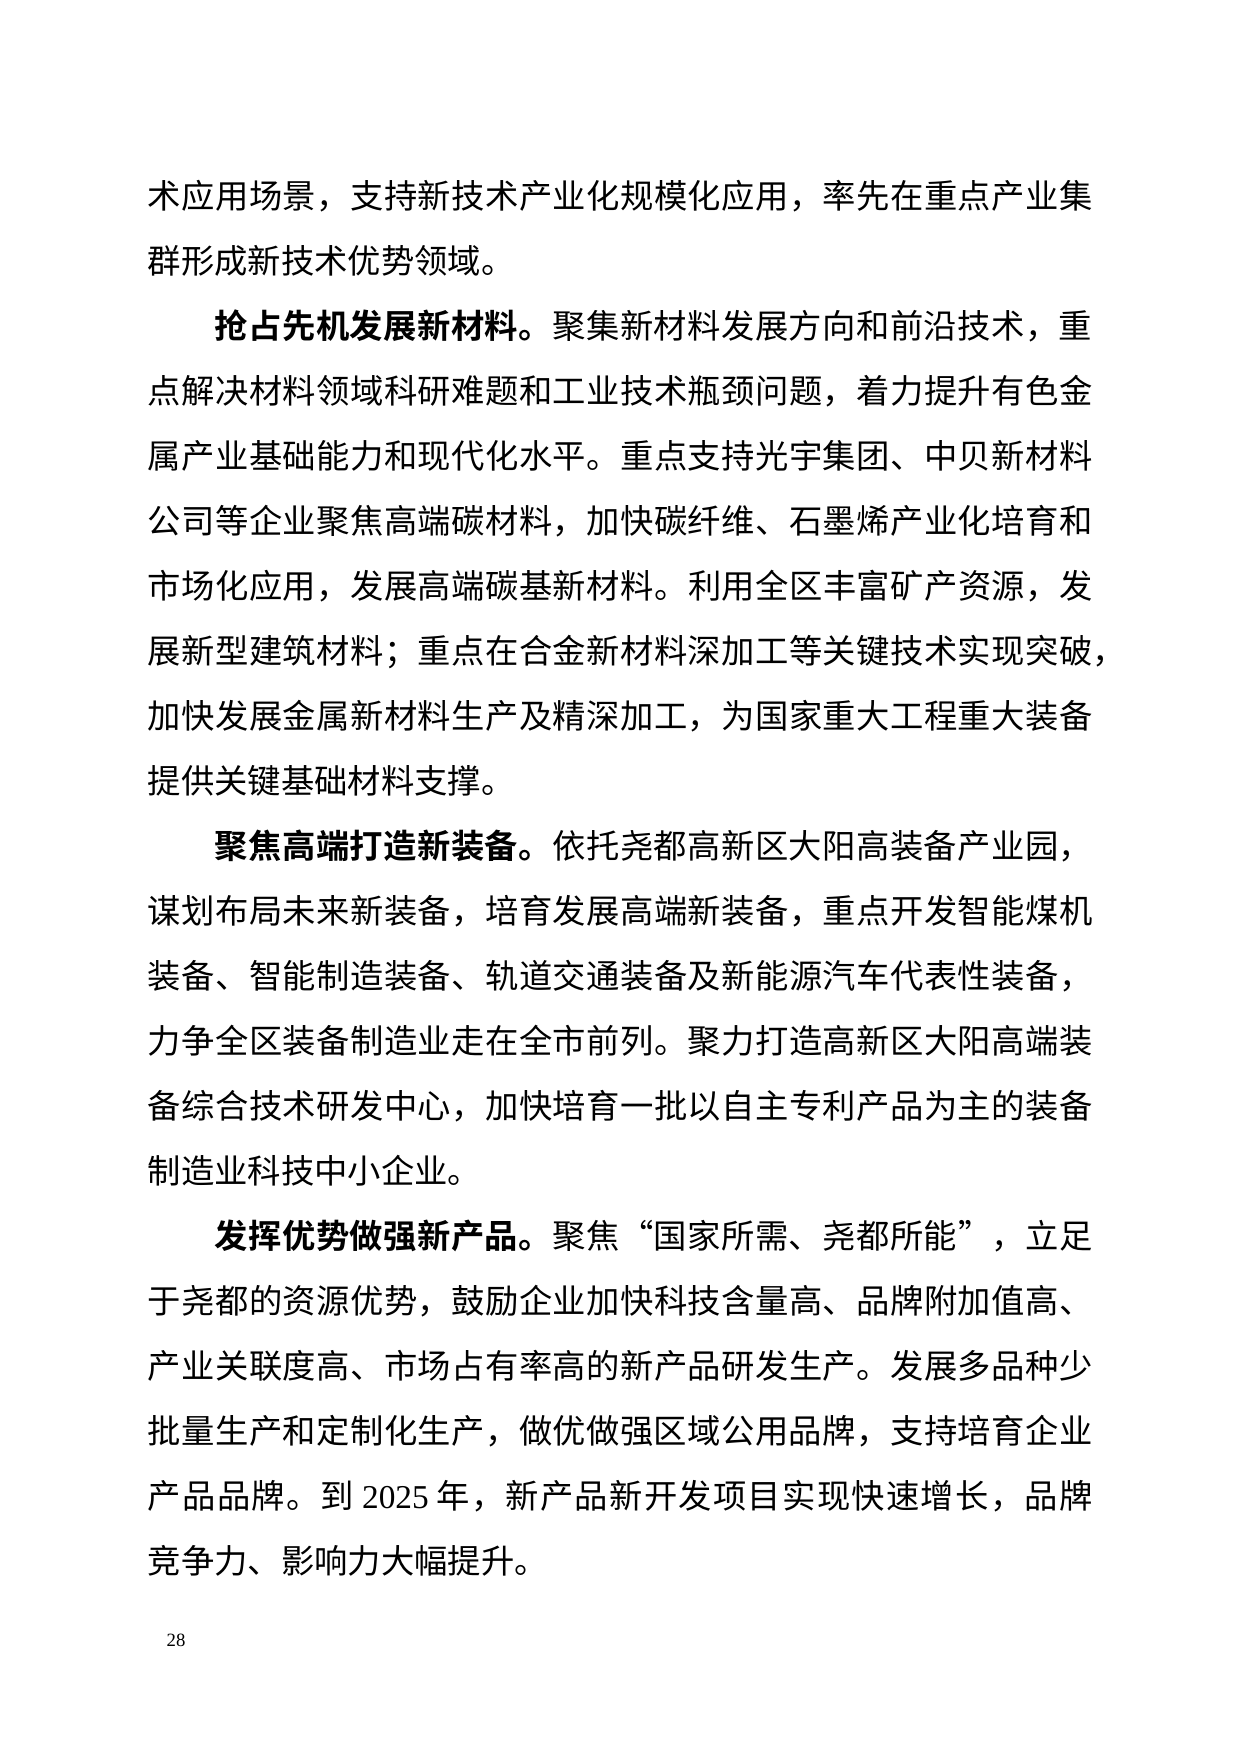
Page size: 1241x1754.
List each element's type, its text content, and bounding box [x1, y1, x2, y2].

text 抢占先机发展新材料。聚集新材料发展方向和前沿技术，重点解决材料领域科研难题和工业技术瓶颈问题，着力提升有色金属产业基础能力和现代化水平。重点支持光宇集团、中贝新材料公司等企业聚焦高端碳材料，加快碳纤维、石墨烯产业化培育和市场化应用，发展高端碳基新材料。利用全区丰富矿产资源，发展新型建筑材料；重点在合金新材料深加工等关键技术实现突破，加快发展金属新材料生产及精深加工，为国家重大工程重大装备提供关键基础材料支撑。 [148, 292, 1093, 812]
text 聚焦高端打造新装备。依托尧都高新区大阳高装备产业园，谋划布局未来新装备，培育发展高端新装备，重点开发智能煤机装备、智能制造装备、轨道交通装备及新能源汽车代表性装备，力争全区装备制造业走在全市前列。聚力打造高新区大阳高端装备综合技术研发中心，加快培育一批以自主专利产品为主的装备制造业科技中小企业。 [148, 812, 1093, 1202]
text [148, 162, 1093, 292]
text 发挥优势做强新产品。聚焦“国家所需、尧都所能”，立足于尧都的资源优势，鼓励企业加快科技含量高、品牌附加值高、产业关联度高、市场占有率高的新产品研发生产。发展多品种少批量生产和定制化生产，做优做强区域公用品牌，支持培育企业产品品牌。到2025年，新产品新开发项目实现快速增长，品牌竞争力、影响力大幅提升。 [148, 1202, 1093, 1592]
